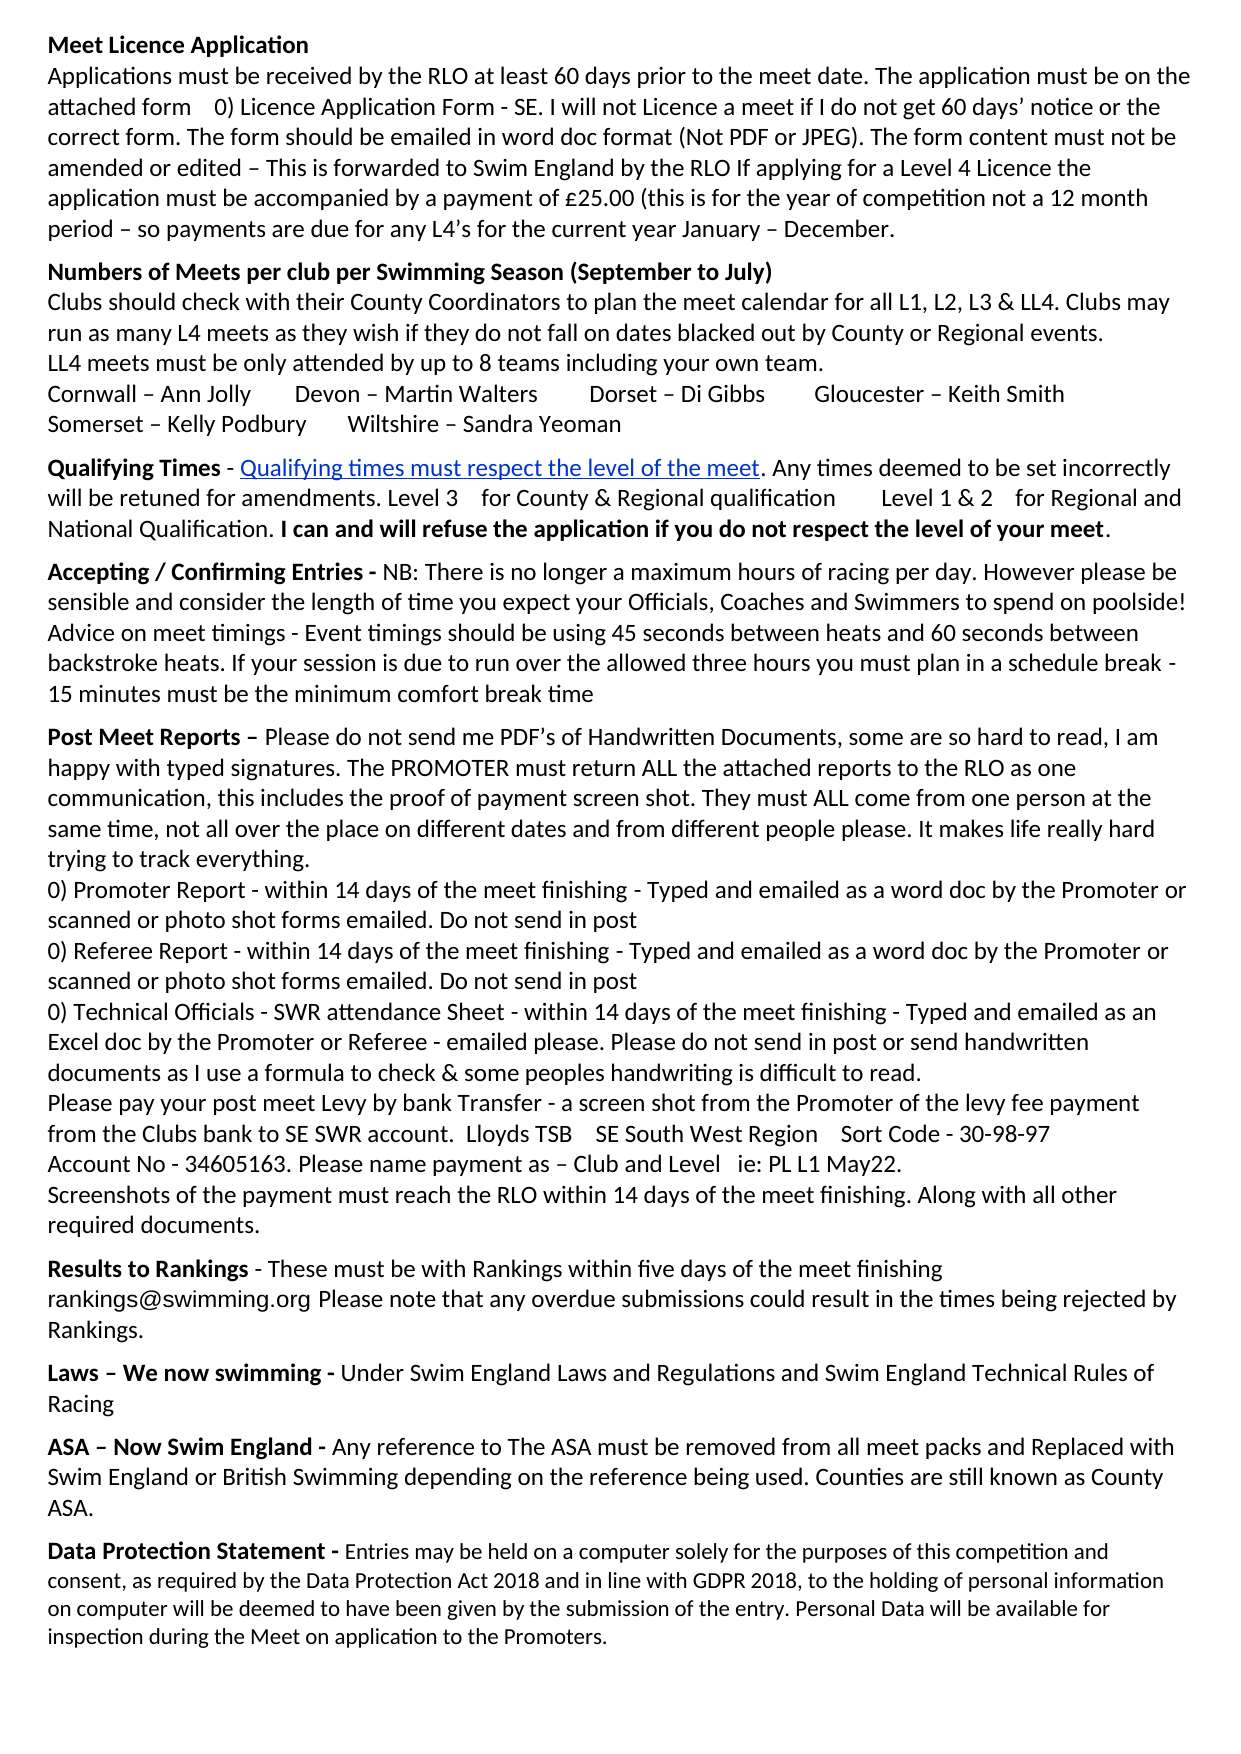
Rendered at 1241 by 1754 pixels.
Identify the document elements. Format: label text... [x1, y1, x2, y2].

text Data Protection Statement - Entries may be held on a computer solely for the purposes of this competition and consent, as required by the Data Protection Act 2018 and in line with GDPR 2018, to the holding of personal information on computer will be deemed to have been given by the submission of the entry. Personal Data will be available for inspection during the Meet on application to the Promoters. [47, 1535, 1193, 1650]
text Meet Licence Application [47, 29, 1193, 60]
text Somerset – Kelly Podbury Wiltshire – Sandra Yeoman [47, 408, 1193, 439]
text Numbers of Meets per club per Swimming Season (September to July) [47, 256, 1193, 286]
text Qualifying Times - Qualifying times must respect the level of the meet. Any times deemed to be set incorrectly will be retuned for amendments. Level 3 for County & Regional qualification Level 1 & 2 for Regional and National Qualification. I can and will refuse the application if you do not respect the level of your meet. [47, 452, 1193, 543]
text 0) Referee Report - within 14 days of the meet finishing - Typed and emailed as a word doc by the Promoter or scanned or photo shot forms emailed. Do not send in post [47, 935, 1193, 996]
text Cornwall – Ann Jolly Devon – Martin Walters Dorset – Di Gibbs Gloucester – Keith Smith [47, 378, 1193, 408]
text Clubs should check with their County Coordinators to plan the meet calendar for all L1, L2, L3 & LL4. Clubs may run as many L4 meets as they wish if they do not fall on dates blacked out by County or Regional events. [47, 286, 1193, 347]
text Account No - 34605163. Please name payment as – Club and Level ie: PL L1 May22. [47, 1149, 1193, 1179]
text 0) Technical Officials - SWR attendance Sheet - within 14 days of the meet finishing - Typed and emailed as an Excel doc by the Promoter or Referee - emailed please. Please do not send in post or send handwritten documents as I use a formula to check & some peoples handwriting is difficult to read. [47, 996, 1193, 1088]
text LL4 meets must be only attended by up to 8 teams including your own team. [47, 347, 1193, 378]
text Results to Rankings - These must be with Rankings within five days of the meet finishing rankings@swimming.org Please note that any overdue submissions could result in the times being rejected by Rankings. [47, 1253, 1193, 1344]
text ASA – Now Swim England - Any reference to The ASA must be removed from all meet packs and Replaced with Swim England or British Swimming depending on the reference being used. Counties are still known as County ASA. [47, 1431, 1193, 1522]
text Laws – We now swimming - Under Swim England Laws and Regulations and Swim England Technical Rules of Racing [47, 1357, 1193, 1418]
text 0) Promoter Report - within 14 days of the meet finishing - Typed and emailed as a word doc by the Promoter or scanned or photo shot forms emailed. Do not send in post [47, 874, 1193, 935]
text Accepting / Confirming Entries - NB: There is no longer a maximum hours of racing per day. However please be sensible and consider the length of time you expect your Officials, Coaches and Swimmers to spend on poolside! Advice on meet timings - Event timings should be using 45 seconds between heats and 60 seconds between backstroke heats. If your session is due to run over the allowed three hours you must plan in a schedule break - 15 minutes must be the minimum comfort break time [47, 556, 1193, 709]
text Please pay your post meet Levy by bank Transfer - a screen shot from the Promoter of the levy fee payment from the Clubs bank to SE SWR account. Lloyds TSB SE South West Region Sort Code - 30-98-97 [47, 1088, 1193, 1149]
text Post Meet Reports – Please do not send me PDF’s of Handwritten Documents, some are so hard to read, I am happy with typed signatures. The PROMOTER must return ALL the attached reports to the RLO as one communication, this includes the proof of payment screen shot. They must ALL come from one person at the same time, not all over the place on different dates and from different people please. It makes life really hard trying to track everything. [47, 721, 1193, 874]
text Screenshots of the payment must reach the RLO within 14 days of the meet finishing. Along with all other required documents. [47, 1179, 1193, 1240]
text Applications must be received by the RLO at least 60 days prior to the meet date. The application must be on the attached form 0) Licence Application Form - SE. I will not Licence a meet if I do not get 60 days’ notice or the correct form. The form should be emailed in word doc format (Not PDF or JPEG). The form content must not be amended or edited – This is forwarded to Swim England by the RLO If applying for a Level 4 Licence the application must be accompanied by a payment of £25.00 (this is for the year of competition not a 12 month period – so payments are due for any L4’s for the current year January – December. [47, 60, 1193, 243]
